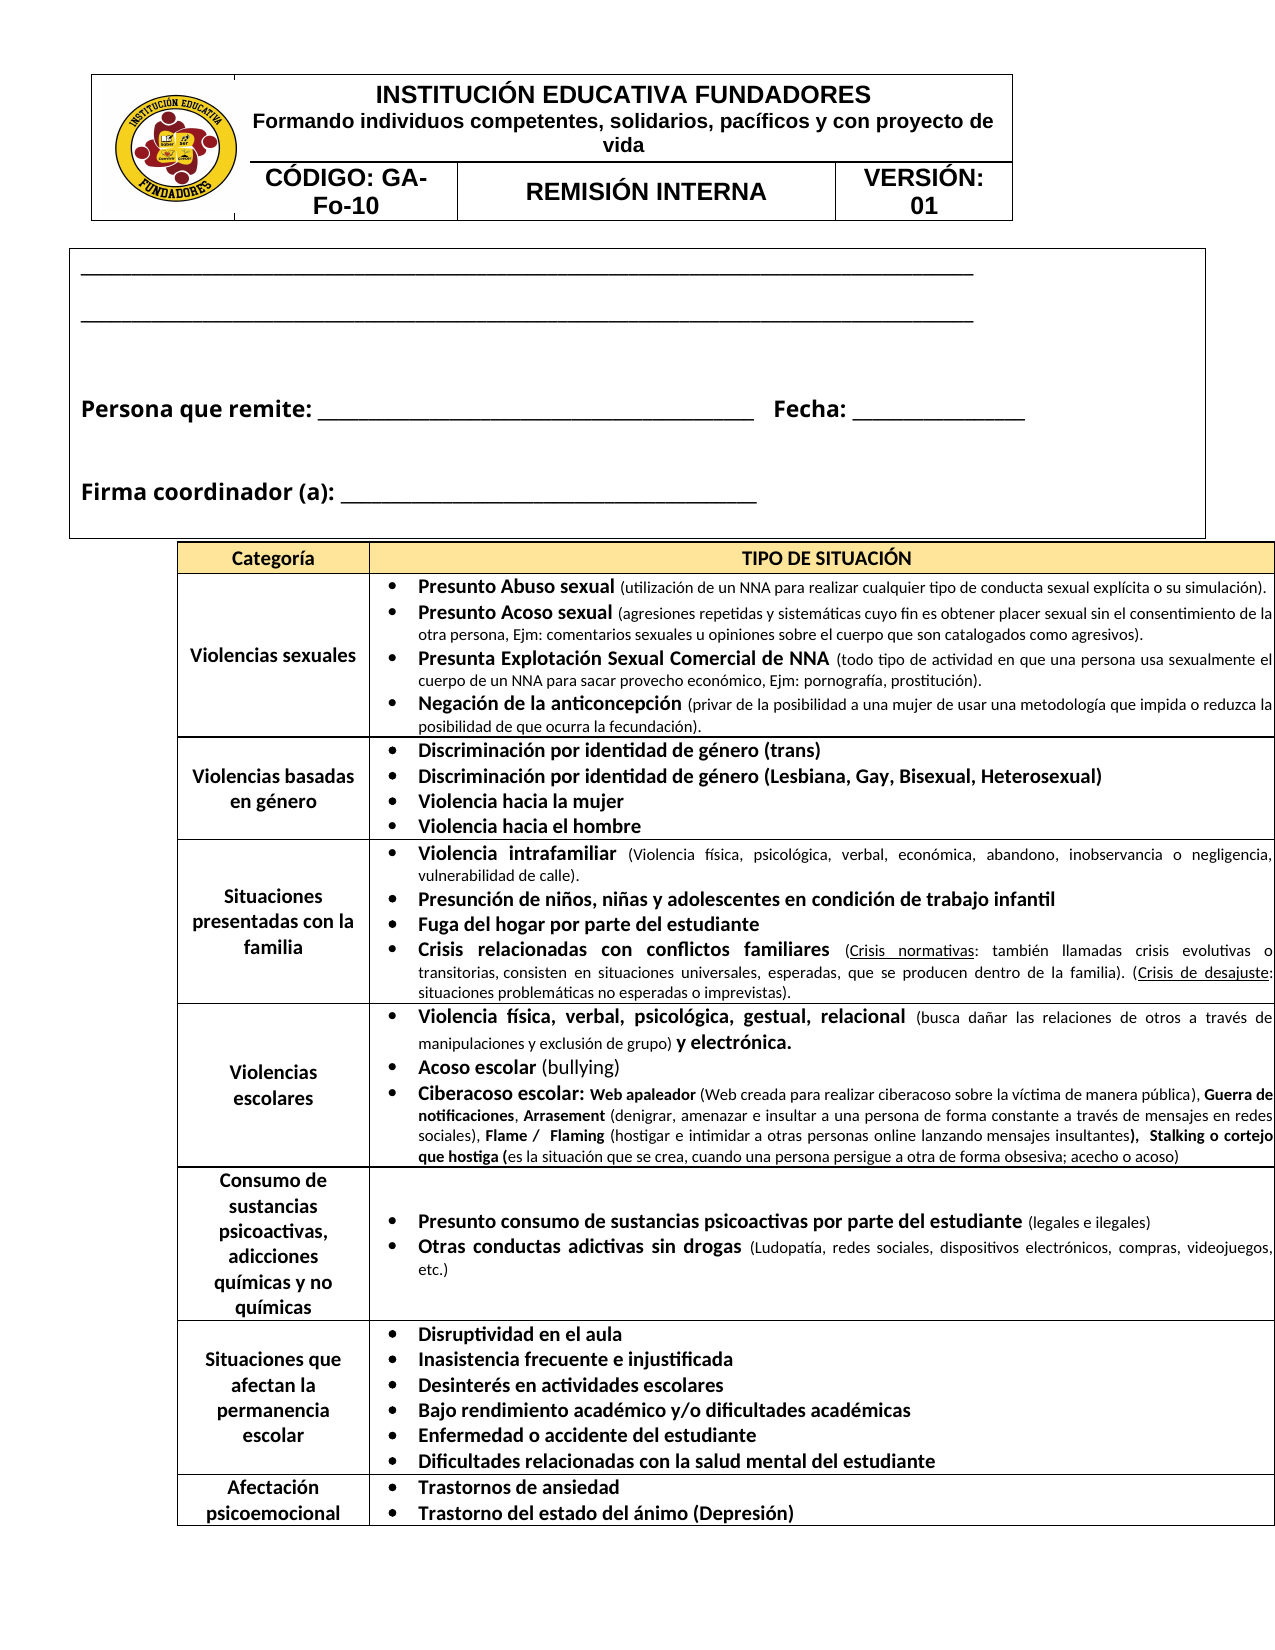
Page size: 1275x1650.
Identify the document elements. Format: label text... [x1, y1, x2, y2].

picture [101, 80, 250, 213]
table_cell Disruptividad en el aula Inasistencia frecuente e injustificada Desinterés en actividades escolares Bajo rendimiento académico y/o dificultades académicas Enfermedad o accidente del estudiante Dificultades relacionadas con la salud mental del estudiante [370, 1321, 1274, 1473]
table_header TIPO DE SITUACIÓN [370, 543, 1274, 573]
table_cell Violencia intrafamiliar (Violencia física, psicológica, verbal, económica, abandono, inobservancia o negligencia, vulnerabilidad de calle). Presunción de niños, niñas y adolescentes en condición de trabajo infantil Fuga del hogar por parte del estudiante Crisis relacionadas con conflictos familiares (Crisis normativas: también llamadas crisis evolutivas o transitorias, consisten en situaciones universales, esperadas, que se producen dentro de la familia). (Crisis de desajuste: situaciones problemáticas no esperadas o imprevistas). [370, 840, 1274, 1003]
table_cell Violencias sexuales [178, 574, 369, 736]
table_cell Violencia física, verbal, psicológica, gestual, relacional (busca dañar las relaciones de otros a través de manipulaciones y exclusión de grupo) y electrónica. Acoso escolar (bullying) Ciberacoso escolar: Web apaleador (Web creada para realizar ciberacoso sobre la víctima de manera pública), Guerra de notificaciones, Arrasement (denigrar, amenazar e insultar a una persona de forma constante a través de mensajes en redes sociales), Flame / Flaming (hostigar e intimidar a otras personas online lanzando mensajes insultantes), Stalking o cortejo que hostiga (es la situación que se crea, cuando una persona persigue a otra de forma obsesiva; acecho o acoso) [370, 1004, 1274, 1166]
table_cell Afectación psicoemocional [178, 1475, 369, 1525]
table_cell Trastornos de ansiedad Trastorno del estado del ánimo (Depresión) Duelo [370, 1475, 1274, 1525]
table_cell Presunto consumo de sustancias psicoactivas por parte del estudiante (legales e ilegales) Otras conductas adictivas sin drogas (Ludopatía, redes sociales, dispositivos electrónicos, compras, videojuegos, etc.) [370, 1168, 1274, 1320]
table_cell Violencias basadas en género [178, 738, 369, 839]
table_cell Violencias escolares [178, 1004, 369, 1166]
table_cell Discriminación por identidad de género (trans) Discriminación por identidad de género (Lesbiana, Gay, Bisexual, Heterosexual) Violencia hacia la mujer Violencia hacia el hombre [370, 738, 1274, 839]
table_cell Presunto Abuso sexual (utilización de un NNA para realizar cualquier tipo de conducta sexual explícita o su simulación). Presunto Acoso sexual (agresiones repetidas y sistemáticas cuyo fin es obtener placer sexual sin el consentimiento de la otra persona, Ejm: comentarios sexuales u opiniones sobre el cuerpo que son catalogados como agresivos). Presunta Explotación Sexual Comercial de NNA (todo tipo de actividad en que una persona usa sexualmente el cuerpo de un NNA para sacar provecho económico, Ejm: pornografía, prostitución). Negación de la anticoncepción (privar de la posibilidad a una mujer de usar una metodología que impida o reduzca la posibilidad de que ocurra la fecundación). [370, 574, 1274, 736]
table_cell Situaciones que afectan la permanencia escolar [178, 1321, 369, 1473]
table_cell Consumo de sustancias psicoactivas, adicciones químicas y no químicas [178, 1168, 369, 1320]
table_header Categoría [178, 543, 369, 573]
table_cell Situaciones presentadas con la familia [178, 840, 369, 1003]
